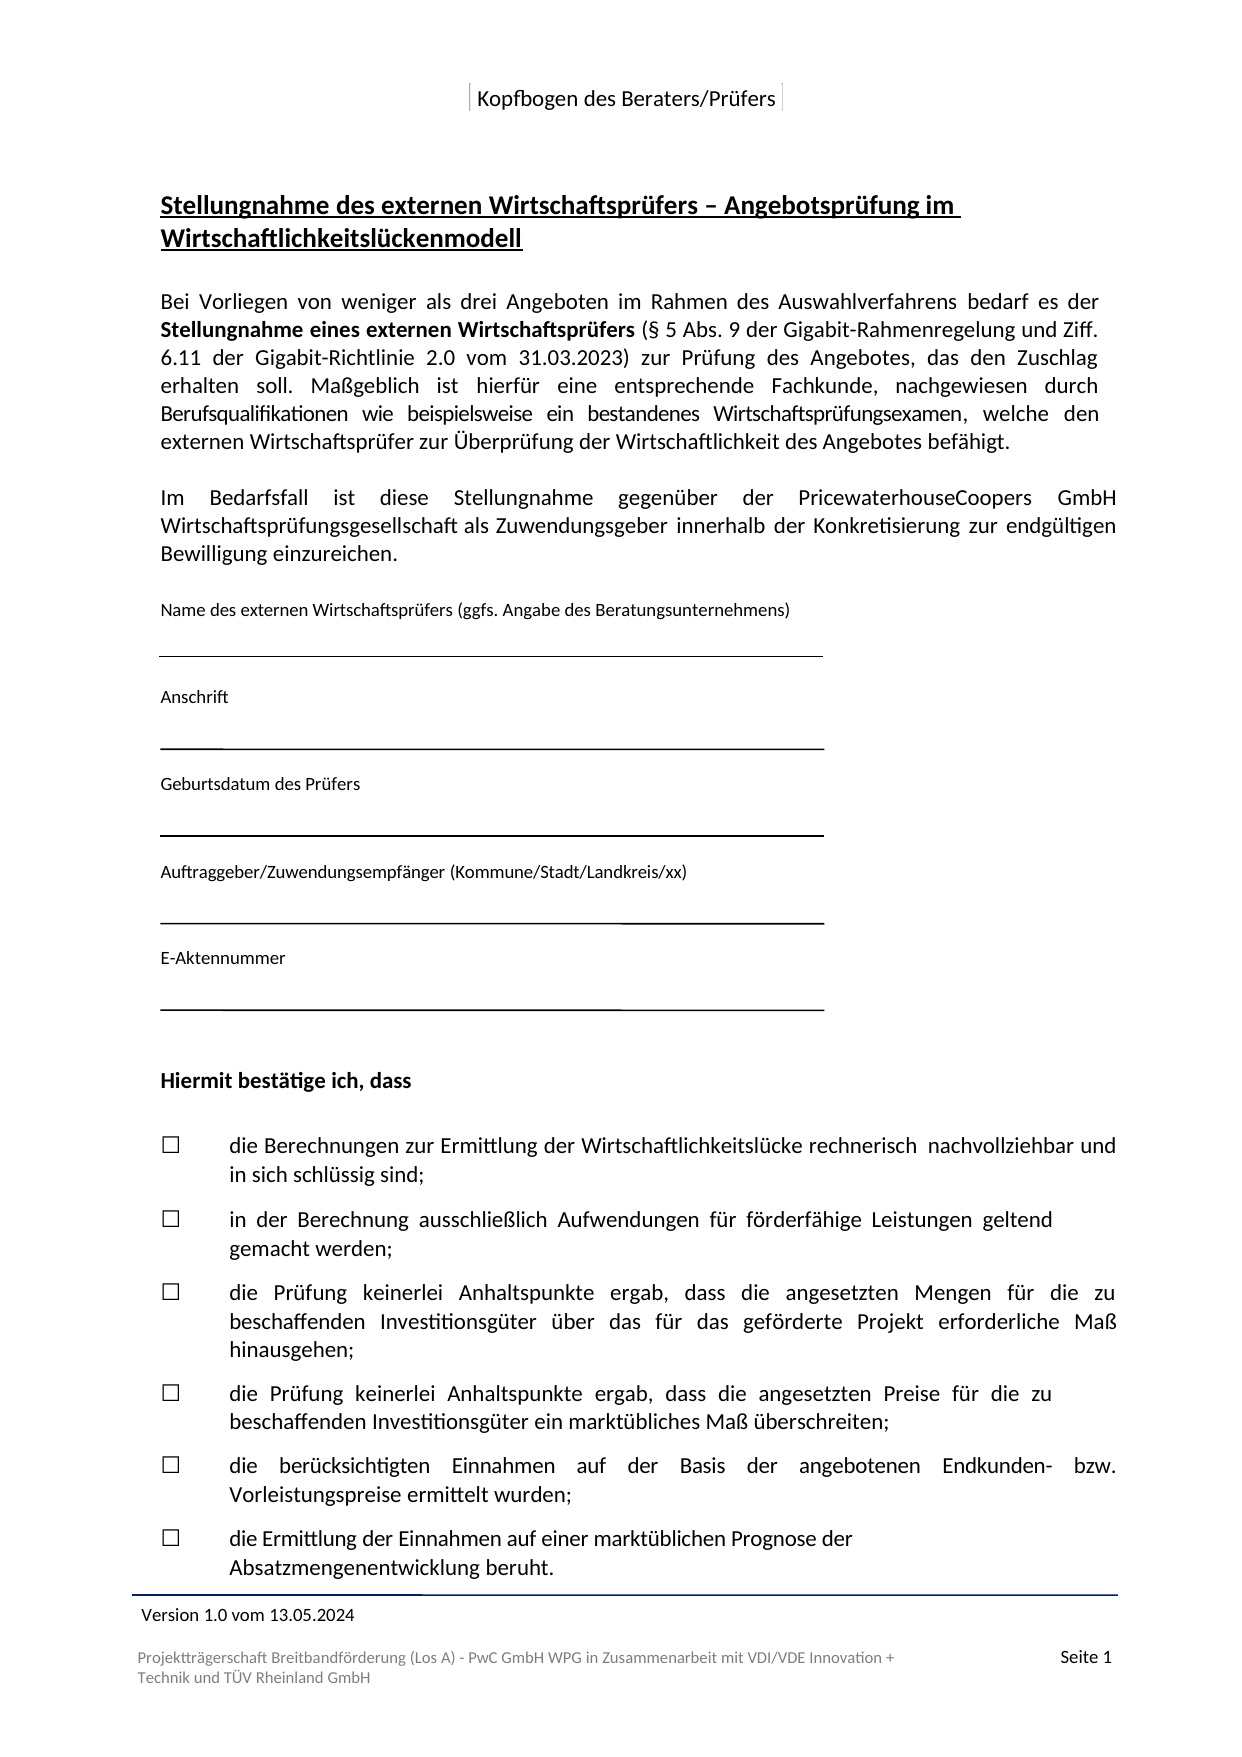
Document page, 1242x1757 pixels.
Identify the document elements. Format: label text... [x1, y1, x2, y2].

subtitle Hiermit bestätige ich, dass [160, 1066, 1117, 1094]
text Bei Vorliegen von weniger als drei Angeboten im Rahmen des Auswahlverfahrens bedarf es der Stellungnahme eines externen Wirtschaftsprüfers (§ 5 Abs. 9 der Gigabit-Rahmenregelung und Ziff. 6.11 der Gigabit-Richtlinie 2.0 vom 31.03.2023) zur Prüfung des Angebotes, das den Zuschlag erhalten soll. Maßgeblich ist hierfür eine entsprechende Fachkunde, nachgewiesen durch Berufsqualifikationen wie beispielsweise ein bestandenes Wirtschaftsprüfungsexamen, welche den externen Wirtschaftsprüfer zur Überprüfung der Wirtschaftlichkeit des Angebotes befähigt. [160, 287, 1099, 455]
text die Prüfung keinerlei Anhaltspunkte ergab, dass die angesetzten Mengen für die zu beschaffenden Investitionsgüter über das für das geförderte Projekt erforderliche Maß hinausgehen; [160, 1276, 1117, 1363]
text die Berechnungen zur Ermittlung der Wirtschaftlichkeitslücke rechnerisch nachvollziehbar und in sich schlüssig sind; [160, 1129, 1117, 1189]
text E-Aktennummer [160, 947, 1117, 969]
text Im Bedarfsfall ist diese Stellungnahme gegenüber der PricewaterhouseCoopers GmbH Wirtschaftsprüfungsgesellschaft als Zuwendungsgeber innerhalb der Konkretisierung zur endgültigen Bewilligung einzureichen. [160, 483, 1117, 567]
text die berücksichtigten Einnahmen auf der Basis der angebotenen Endkunden- bzw. Vorleistungspreise ermittelt wurden; [160, 1449, 1117, 1508]
text Anschrift [160, 686, 1117, 708]
text Auftraggeber/Zuwendungsempfänger (Kommune/Stadt/Landkreis/xx) [160, 860, 1117, 883]
text Geburtsdatum des Prüfers [160, 772, 1117, 795]
title Stellungnahme des externen Wirtschaftsprüfers – Angebotsprüfung im Wirtschaftlichkeitslückenmodell [160, 188, 1117, 254]
text in der Berechnung ausschließlich Aufwendungen für förderfähige Leistungen geltend gemacht werden; [160, 1202, 1053, 1262]
text Name des externen Wirtschaftsprüfers (ggfs. Angabe des Beratungsunternehmens) [160, 598, 1117, 621]
text die Ermittlung der Einnahmen auf einer marktüblichen Prognose der Absatzmengenentwicklung beruht. [160, 1522, 853, 1581]
text die Prüfung keinerlei Anhaltspunkte ergab, dass die angesetzten Preise für die zu beschaffenden Investitionsgüter ein marktübliches Maß überschreiten; [160, 1377, 1053, 1435]
